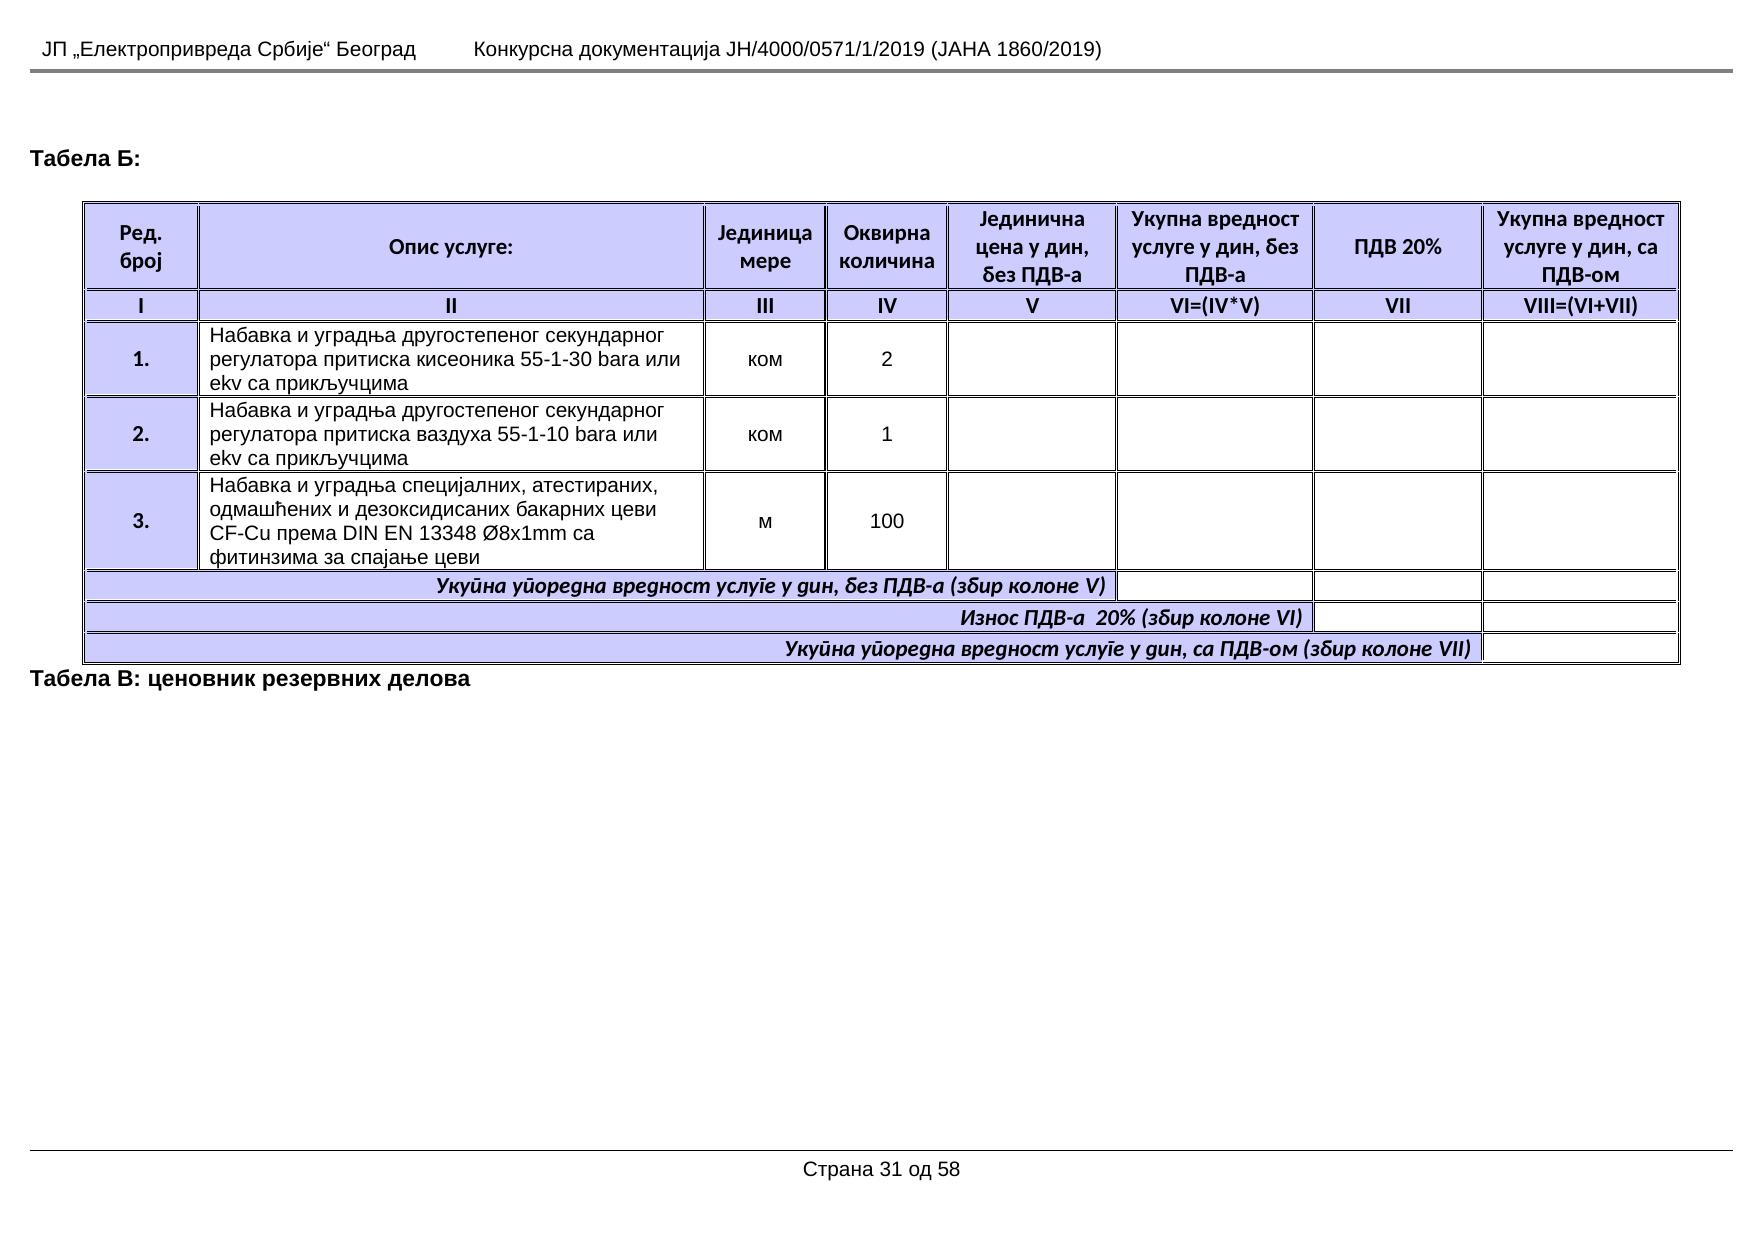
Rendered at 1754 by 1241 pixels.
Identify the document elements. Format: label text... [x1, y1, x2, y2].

table_cell [1484, 569, 1678, 599]
table_cell 100 [828, 473, 946, 568]
table_header Ред. број [85, 204, 198, 288]
table_cell III [706, 291, 824, 319]
table_cell Износ ПДВ-а 20% (збир колоне VI) [85, 600, 1312, 631]
text Табела В: ценовник резервних делова [29, 223, 1733, 691]
table_cell [1484, 600, 1678, 631]
table_cell IV [828, 291, 946, 319]
table_cell VI=(IV*V) [1118, 291, 1312, 319]
table_cell I [84, 288, 198, 319]
table_cell [949, 473, 1115, 568]
table_cell Набавка и уградња специјалних, атестираних, одмашћених и дезоксидисаних бакарних цеви CF-Cu према DIN EN 13348 Ø8x1mm са фитинзима за спајање цеви [200, 473, 703, 568]
table_cell VII [1315, 291, 1481, 319]
table_cell VIII=(VI+VII) [1482, 288, 1679, 319]
table_cell [1118, 473, 1312, 568]
table_header Опис услуге: [198, 204, 704, 288]
table_cell V [949, 291, 1115, 319]
table_cell [1118, 398, 1312, 469]
table_cell ком [706, 398, 824, 469]
table_cell [1482, 631, 1678, 662]
table_cell [1315, 473, 1481, 568]
table_header Јединична цена у дин, без ПДВ-а [948, 202, 1117, 288]
table_cell [1484, 320, 1678, 394]
text Табела Б: [29, 144, 1733, 171]
table_cell [1315, 323, 1481, 394]
table_cell Укупна упоредна вредност услуге у дин, без ПДВ-а (збир колоне V) [85, 569, 1115, 599]
table_cell [1315, 398, 1481, 469]
table_cell Укупна упоредна вредност услуге у дин, са ПДВ-ом (збир колоне VII) [85, 631, 1482, 662]
table_cell [1484, 395, 1678, 469]
table_cell 2 [828, 323, 946, 394]
table_header ПДВ 20% [1314, 204, 1482, 288]
table_cell 1. [85, 320, 197, 394]
table_cell 1 [828, 398, 946, 469]
table_cell [1315, 572, 1481, 599]
table_cell 3. [85, 470, 197, 568]
table_header Укупна вредност услуге у дин, без ПДВ-а [1117, 202, 1314, 288]
table_cell ком [706, 323, 824, 394]
table_header Укупна вредност услуге у дин, са ПДВ-ом [1482, 204, 1678, 288]
table_cell [1118, 323, 1312, 394]
table_cell [1118, 572, 1312, 599]
table_cell [949, 323, 1115, 394]
table_cell Набавка и уградња другостепеног секундарног регулатора притиска ваздуха 55-1-10 bara или ekv са прикључцима [200, 398, 703, 469]
table_cell 2. [85, 395, 197, 469]
table_cell II [200, 291, 703, 319]
table_cell [1315, 603, 1481, 631]
table_cell [949, 398, 1115, 469]
table_header Јединица мере [704, 204, 826, 288]
table_cell м [706, 473, 824, 568]
table_header Оквирна количина [826, 202, 948, 288]
table_cell [1484, 470, 1678, 568]
table_cell Набавка и уградња другостепеног секундарног регулатора притиска кисеоника 55-1-30 bara или ekv са прикључцима [200, 323, 703, 394]
